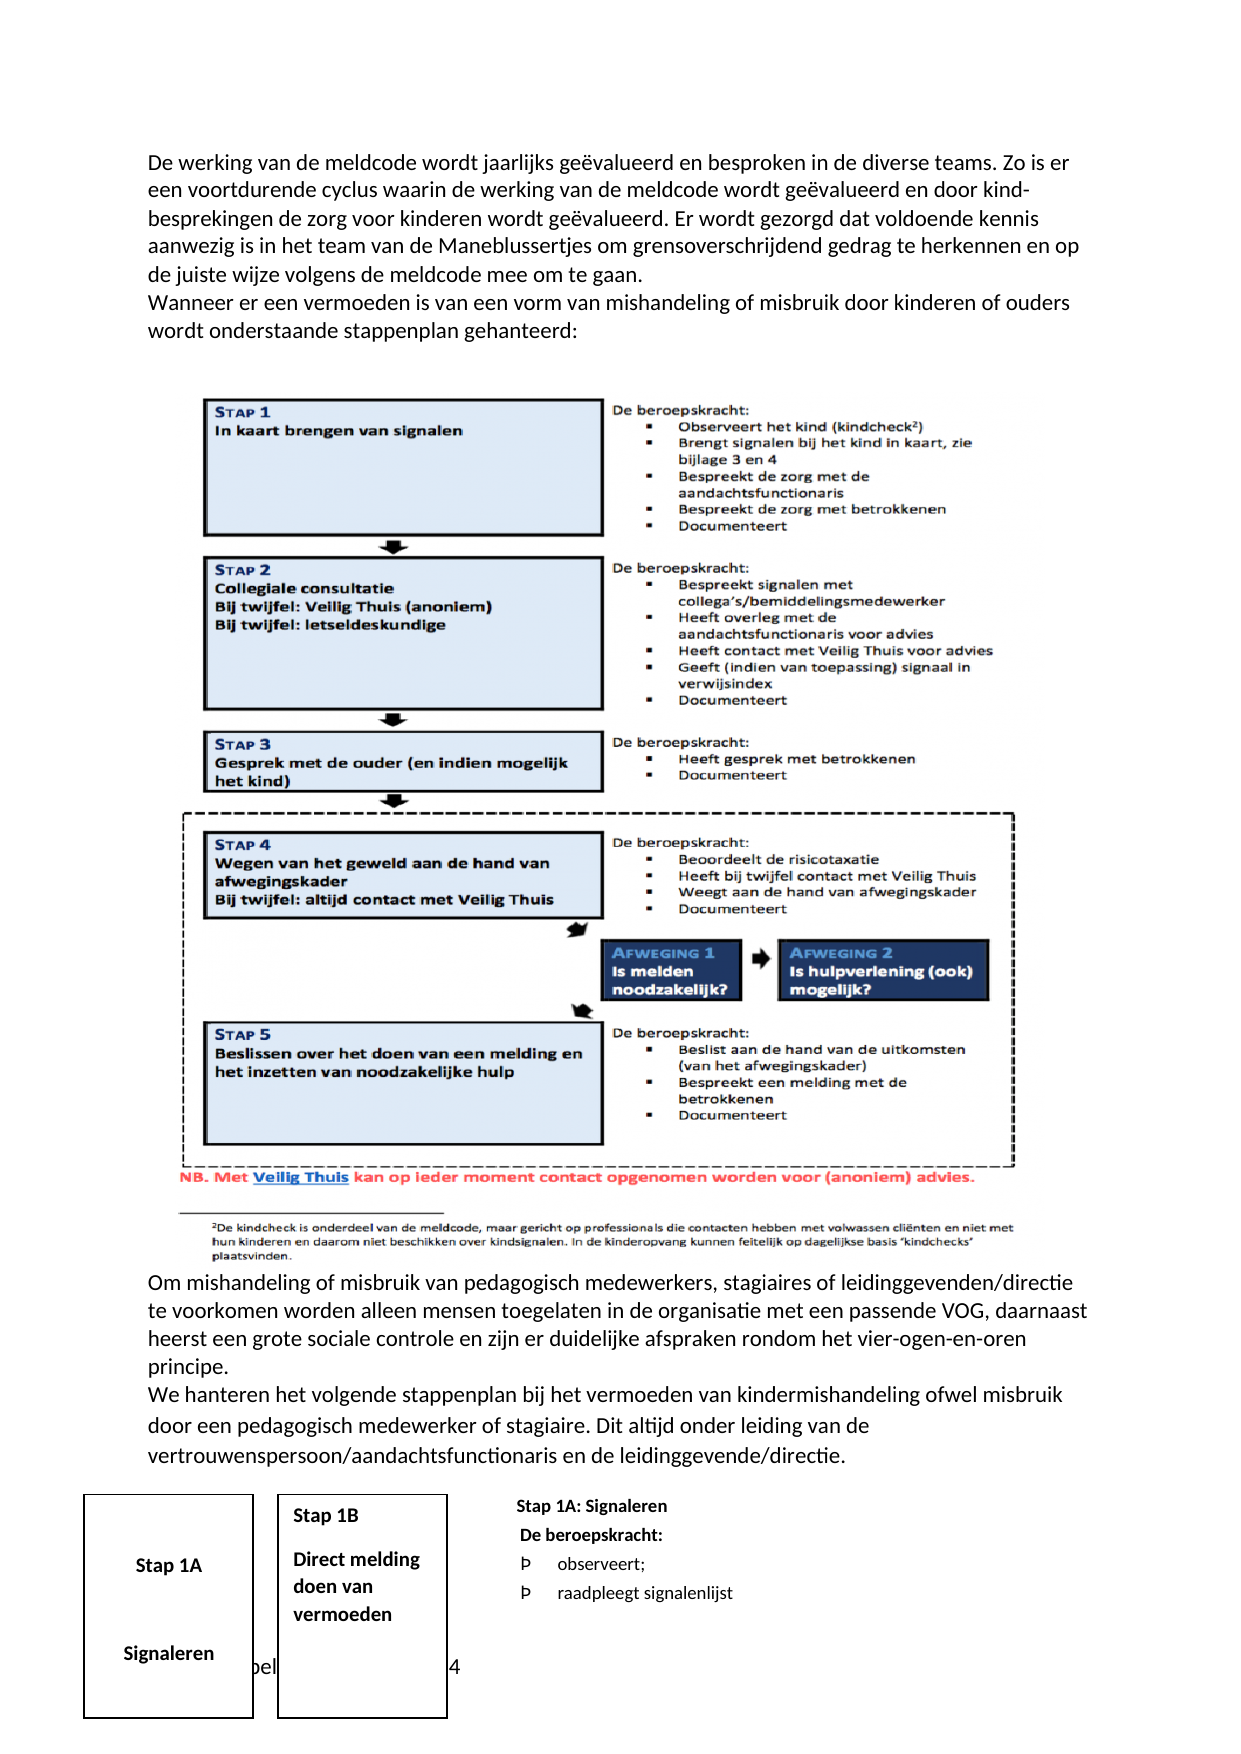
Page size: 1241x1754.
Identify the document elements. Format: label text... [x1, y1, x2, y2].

text Stap 1A: Signaleren [148, 1488, 1093, 1517]
list raadpleegt signalenlijst [520, 1575, 1093, 1604]
text De beroepskracht: [478, 1517, 1093, 1546]
list observeert; [520, 1546, 1093, 1575]
text We hanteren het volgende stappenplan bij het vermoeden van kindermishandeling ofwel misbruik door een pedagogisch medewerker of stagiaire. Dit altijd onder leiding van de vertrouwenspersoon/aandachtsfunctionaris en de leidinggevende/directie. [148, 1381, 1093, 1469]
text Wanneer er een vermoeden is van een vorm van mishandeling of misbruik door kinderen of ouders wordt onderstaande stappenplan gehanteerd: [148, 288, 1093, 344]
picture [173, 392, 1046, 1267]
text De werking van de meldcode wordt jaarlijks geëvalueerd en besproken in de diverse teams. Zo is er een voortdurende cyclus waarin de werking van de meldcode wordt geëvalueerd en door kind-besprekingen de zorg voor kinderen wordt geëvalueerd. Er wordt gezorgd dat voldoende kennis aanwezig is in het team van de Maneblussertjes om grensoverschrijdend gedrag te herkennen en op de juiste wijze volgens de meldcode mee om te gaan. [148, 148, 1093, 288]
